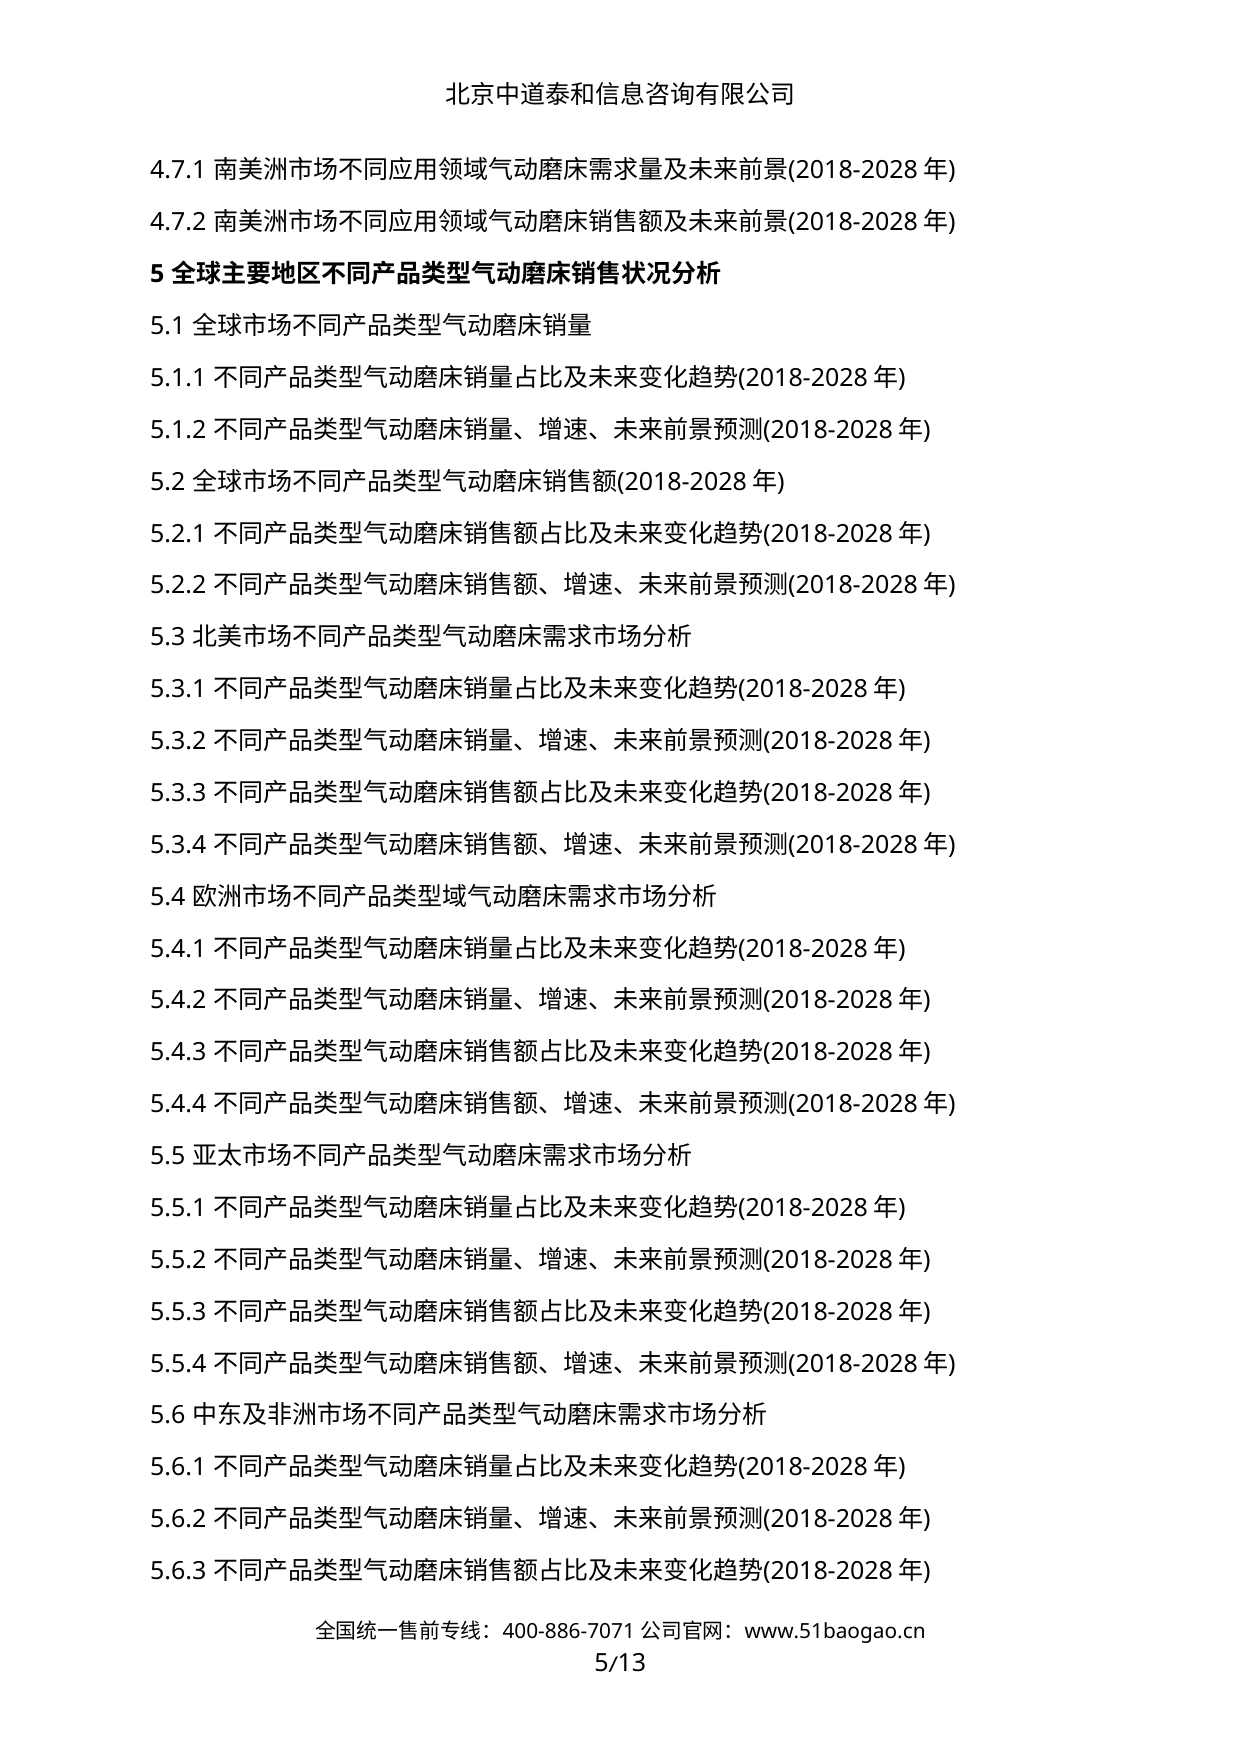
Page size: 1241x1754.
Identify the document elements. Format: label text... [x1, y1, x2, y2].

text 5.3.2 不同产品类型气动磨床销量、增速、未来前景预测(2018-2028年) [150, 721, 1090, 757]
text 5.4.1 不同产品类型气动磨床销量占比及未来变化趋势(2018-2028年) [150, 928, 1090, 964]
text 5.5.1 不同产品类型气动磨床销量占比及未来变化趋势(2018-2028年) [150, 1187, 1090, 1224]
text 5.5 亚太市场不同产品类型气动磨床需求市场分析 [150, 1136, 1090, 1172]
text 5.4 欧洲市场不同产品类型域气动磨床需求市场分析 [150, 876, 1090, 912]
text 5.5.2 不同产品类型气动磨床销量、增速、未来前景预测(2018-2028年) [150, 1239, 1090, 1276]
text 5.1.1 不同产品类型气动磨床销量占比及未来变化趋势(2018-2028年) [150, 357, 1090, 394]
text 5.2.2 不同产品类型气动磨床销售额、增速、未来前景预测(2018-2028年) [150, 565, 1090, 601]
text 5.4.2 不同产品类型气动磨床销量、增速、未来前景预测(2018-2028年) [150, 980, 1090, 1016]
text 5.5.3 不同产品类型气动磨床销售额占比及未来变化趋势(2018-2028年) [150, 1291, 1090, 1327]
text 5.3.1 不同产品类型气动磨床销量占比及未来变化趋势(2018-2028年) [150, 669, 1090, 705]
text 4.7.1 南美洲市场不同应用领域气动磨床需求量及未来前景(2018-2028年) [150, 150, 1090, 186]
text 5.6.2 不同产品类型气动磨床销量、增速、未来前景预测(2018-2028年) [150, 1499, 1090, 1535]
text 5.2.1 不同产品类型气动磨床销售额占比及未来变化趋势(2018-2028年) [150, 513, 1090, 549]
text 5.3 北美市场不同产品类型气动磨床需求市场分析 [150, 617, 1090, 653]
text 5.6.3 不同产品类型气动磨床销售额占比及未来变化趋势(2018-2028年) [150, 1551, 1090, 1587]
text 5.4.4 不同产品类型气动磨床销售额、增速、未来前景预测(2018-2028年) [150, 1084, 1090, 1120]
text 5.6 中东及非洲市场不同产品类型气动磨床需求市场分析 [150, 1395, 1090, 1431]
text 4.7.2 南美洲市场不同应用领域气动磨床销售额及未来前景(2018-2028年) [150, 202, 1090, 238]
text 5 全球主要地区不同产品类型气动磨床销售状况分析 [150, 254, 1090, 290]
text 5.5.4 不同产品类型气动磨床销售额、增速、未来前景预测(2018-2028年) [150, 1343, 1090, 1379]
text 5.1 全球市场不同产品类型气动磨床销量 [150, 306, 1090, 342]
text 5.2 全球市场不同产品类型气动磨床销售额(2018-2028年) [150, 461, 1090, 497]
text 5.3.4 不同产品类型气动磨床销售额、增速、未来前景预测(2018-2028年) [150, 824, 1090, 861]
text 5.1.2 不同产品类型气动磨床销量、增速、未来前景预测(2018-2028年) [150, 409, 1090, 446]
text 5.6.1 不同产品类型气动磨床销量占比及未来变化趋势(2018-2028年) [150, 1447, 1090, 1483]
text 5.3.3 不同产品类型气动磨床销售额占比及未来变化趋势(2018-2028年) [150, 772, 1090, 809]
text 5.4.3 不同产品类型气动磨床销售额占比及未来变化趋势(2018-2028年) [150, 1032, 1090, 1068]
